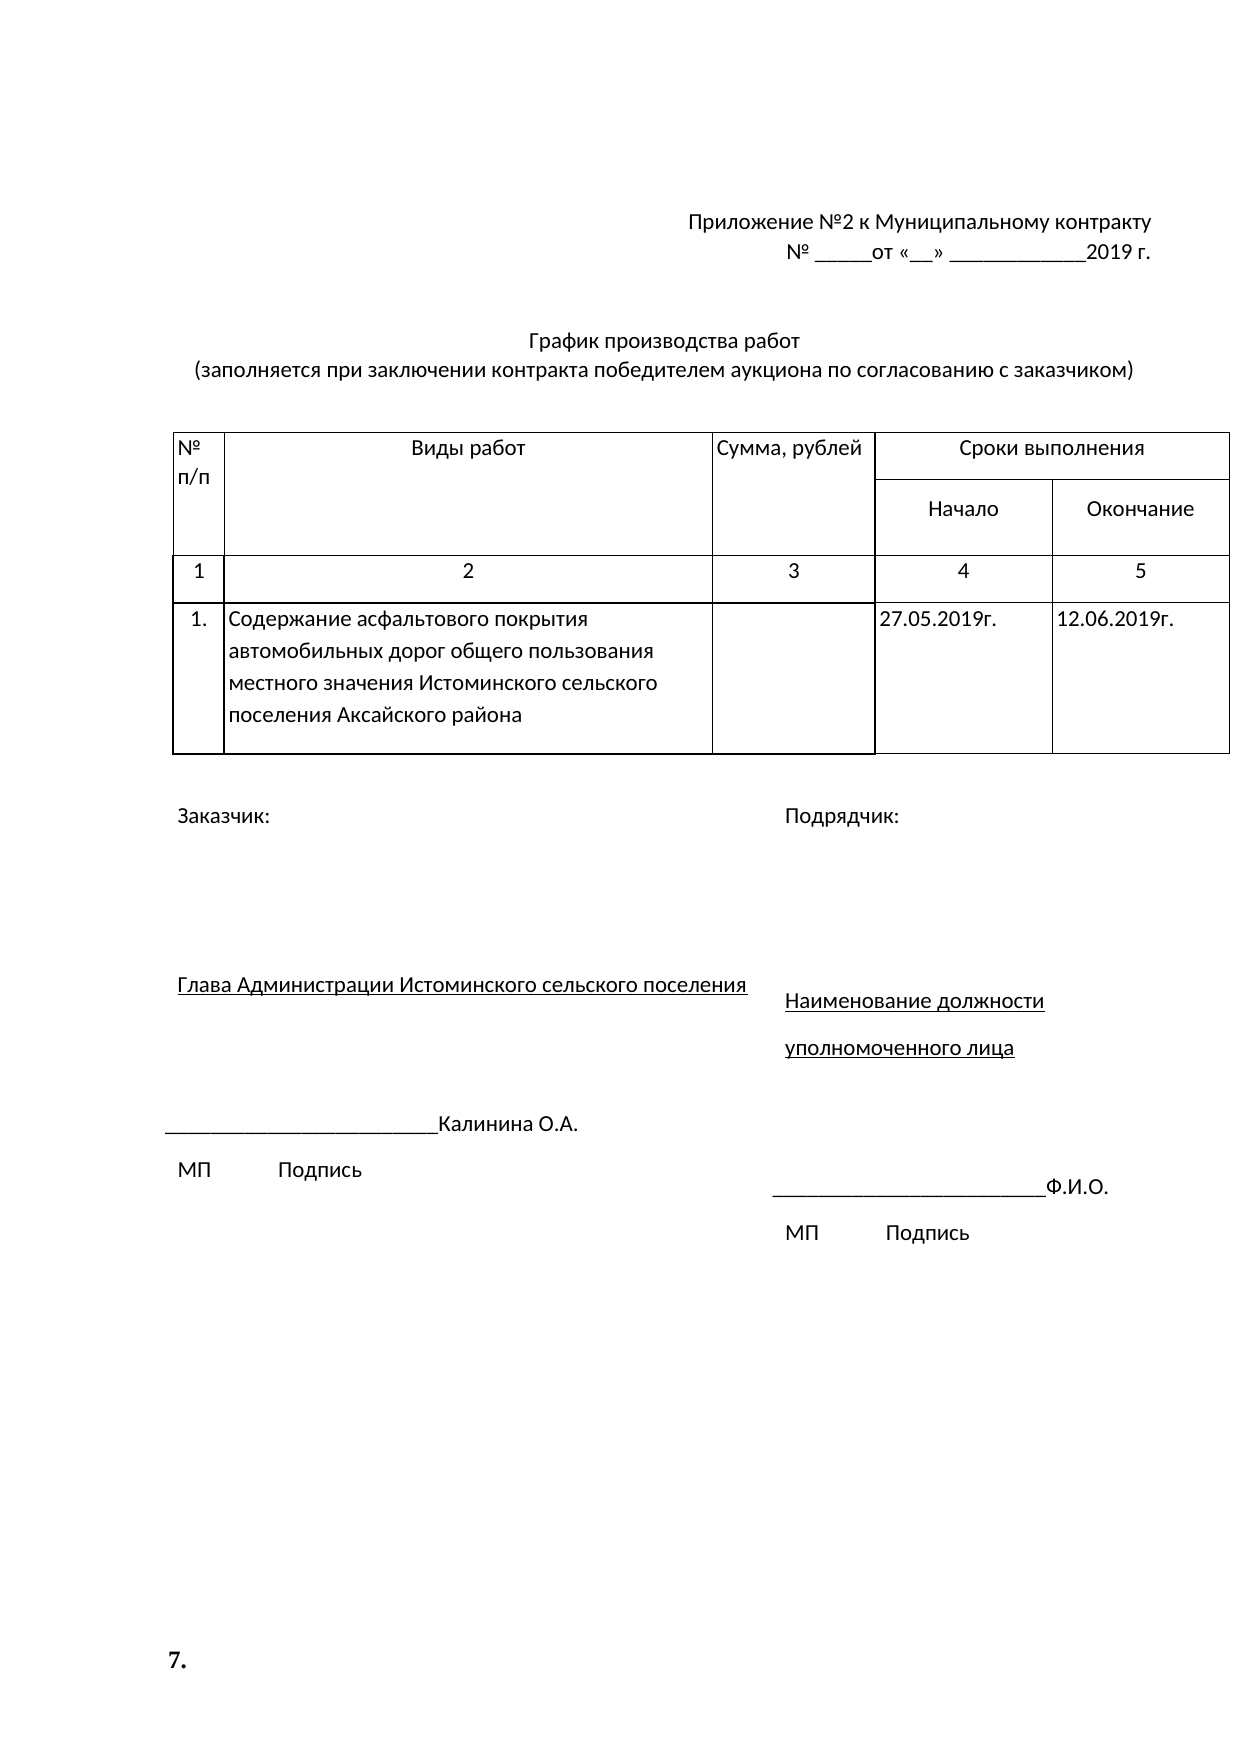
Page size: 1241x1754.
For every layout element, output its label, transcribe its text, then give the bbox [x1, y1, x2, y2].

table_header Сроки выполнения [876, 433, 1229, 479]
text График производства работ [177, 326, 1152, 354]
table_header Сумма, рублей [713, 433, 874, 555]
text № _____от «__» ____________2019 г. [177, 237, 1152, 265]
text Приложение №2 к Муниципальному контракту [177, 207, 1152, 235]
table_header № п/п [174, 433, 224, 555]
table_cell 2 [225, 556, 712, 602]
table_cell Содержание асфальтового покрытия автомобильных дорог общего пользования местного значения Истоминского сельского поселения Аксайского района [225, 604, 712, 753]
table_cell 27.05.2019г. [876, 603, 1052, 753]
table_header Подрядчик: Наименование должности уполномоченного лица ________________________Ф.И.О. МП Подпись [774, 801, 1163, 1264]
table_cell 12.06.2019г. [1053, 603, 1229, 753]
table_header Заказчик: Глава Администрации Истоминского сельского поселения ________________________Калинина О.А. МП Подпись [166, 801, 774, 1264]
table_cell 1 [174, 556, 223, 602]
table_cell Начало [876, 480, 1052, 555]
table_cell Окончание [1053, 480, 1229, 555]
table_cell 4 [876, 556, 1052, 602]
table_header Виды работ [225, 433, 712, 555]
table_cell [713, 604, 874, 753]
text (заполняется при заключении контракта победителем аукциона по согласованию с заказчиком) [177, 356, 1152, 384]
table_cell 3 [713, 556, 874, 602]
table_cell 5 [1053, 556, 1229, 602]
table_cell 1. [174, 604, 223, 753]
